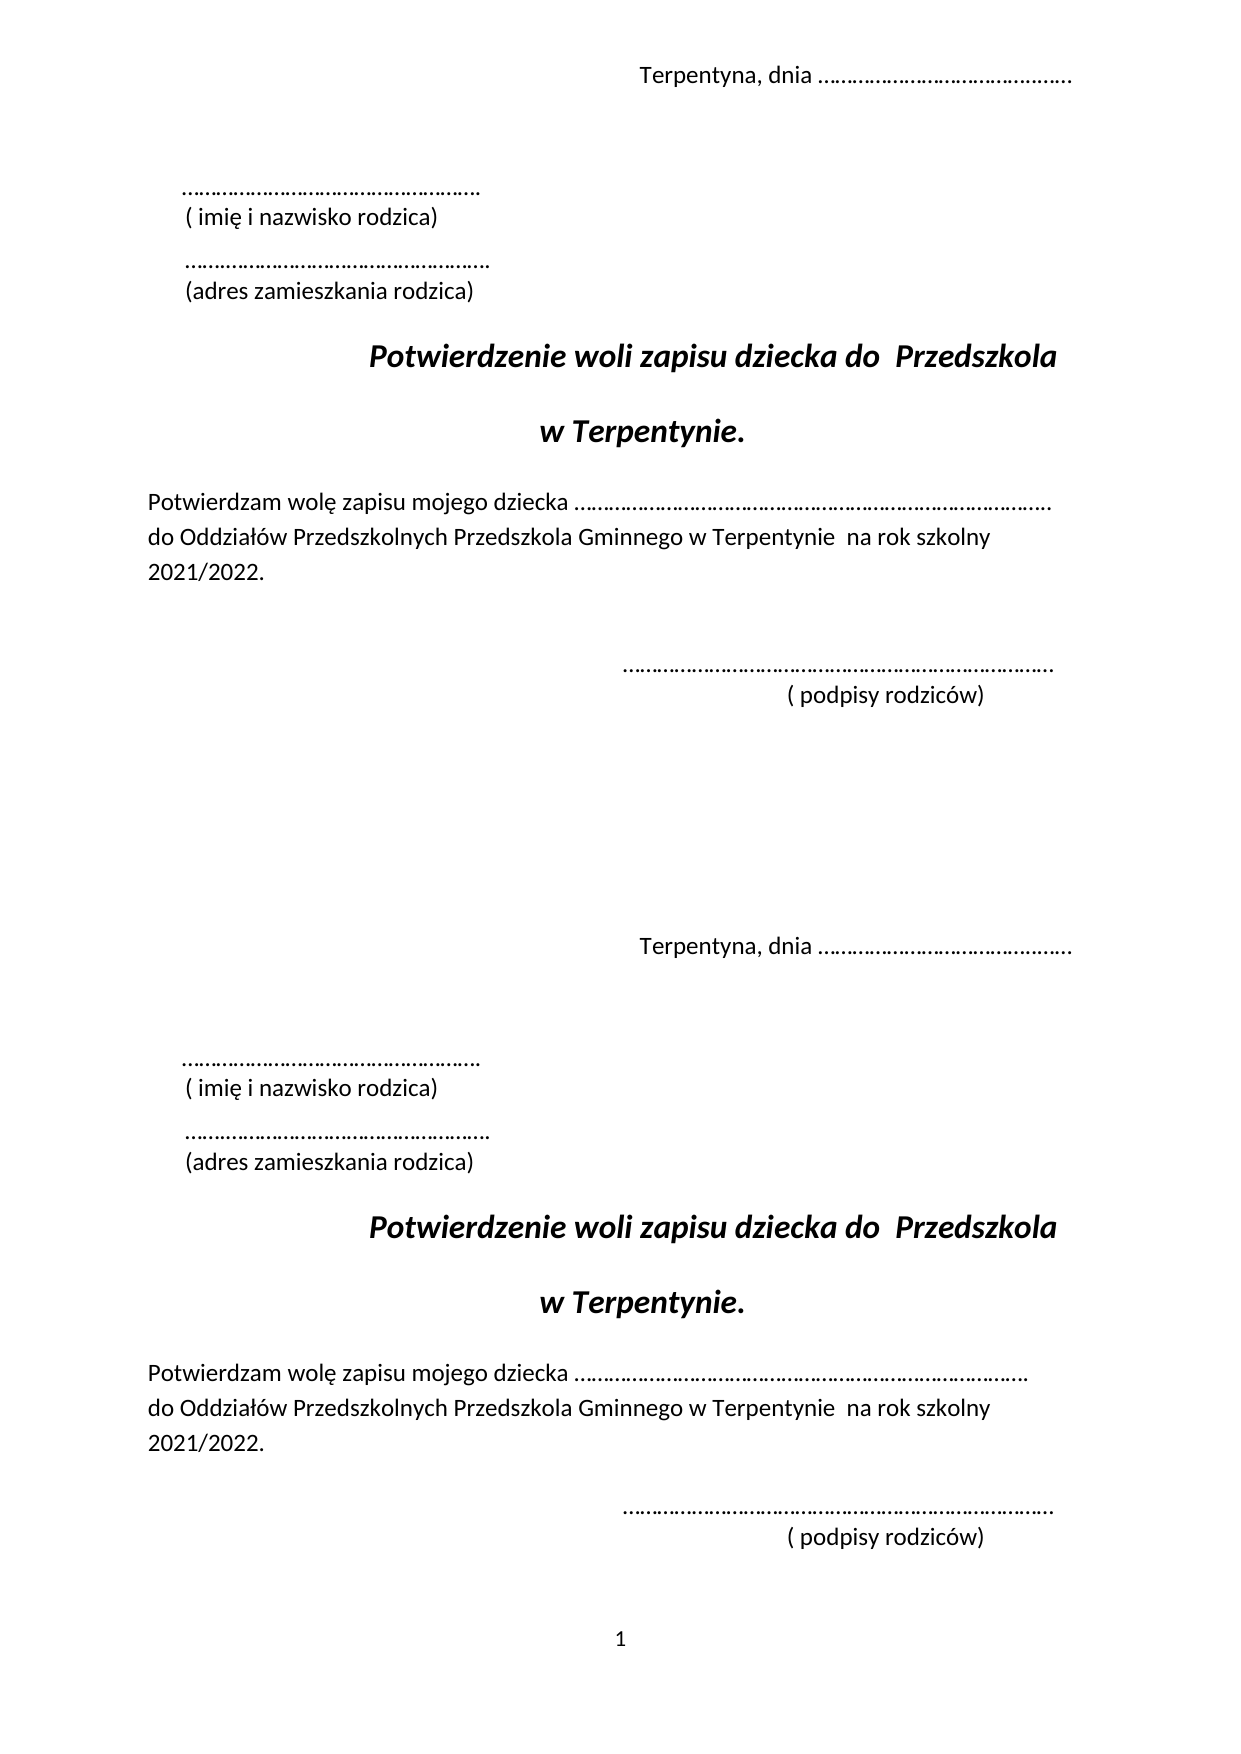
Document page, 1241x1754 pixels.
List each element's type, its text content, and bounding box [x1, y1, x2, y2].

text ……………………………………………. [148, 1042, 1093, 1072]
text …….………………………………………. [185, 244, 1093, 275]
text Potwierdzenie woli zapisu dziecka do Przedszkola [185, 334, 1093, 375]
text ( imię i nazwisko rodzica) [185, 1072, 1093, 1103]
text ( podpisy rodziców) [148, 679, 1093, 710]
text Terpentyna, dnia ………………………………..…… [148, 59, 1093, 90]
text do Oddziałów Przedszkolnych Przedszkola Gminnego w Terpentynie na rok szkolny 2021/2022. [148, 1392, 1093, 1458]
text ………………………………………………………………… [148, 649, 1093, 679]
text ………………………………………………………………… [148, 1491, 1093, 1521]
text ……………………………………………. [148, 171, 1093, 201]
text (adres zamieszkania rodzica) [185, 1146, 1093, 1176]
text Potwierdzenie woli zapisu dziecka do Przedszkola [185, 1206, 1093, 1246]
text w Terpentynie. [185, 1282, 1093, 1322]
text Potwierdzam wolę zapisu mojego dziecka ……………………………………………………………………. [148, 1357, 1093, 1388]
text ( podpisy rodziców) [148, 1521, 1093, 1552]
text Potwierdzam wolę zapisu mojego dziecka ……………………………………………………………………….. do Oddziałów Przedszkolnych Przedszkola Gminnego w Terpentynie na rok szkolny 2021/2022. [148, 486, 1093, 587]
text (adres zamieszkania rodzica) [185, 275, 1093, 305]
text Terpentyna, dnia ………………………………..…… [148, 930, 1093, 961]
text ( imię i nazwisko rodzica) [185, 201, 1093, 232]
text …….………………………………………. [185, 1115, 1093, 1146]
text w Terpentynie. [185, 411, 1093, 451]
